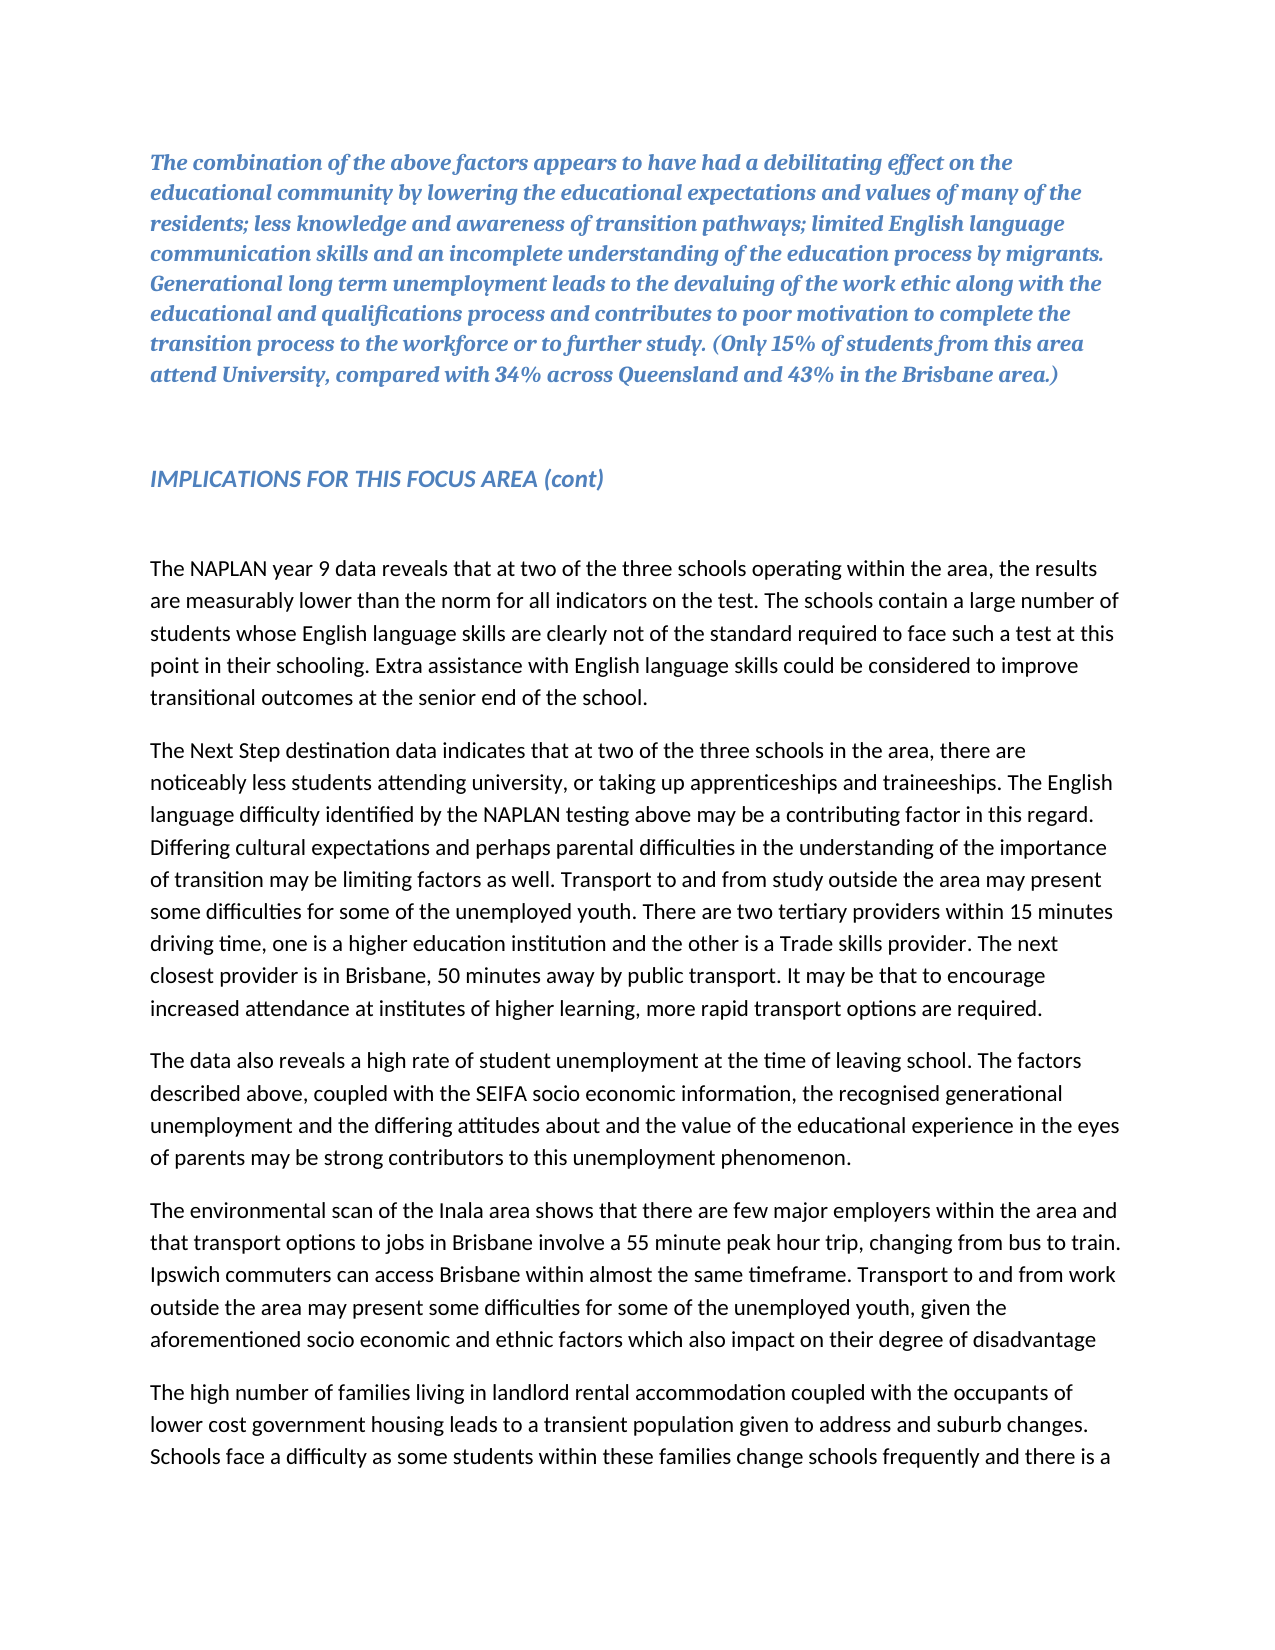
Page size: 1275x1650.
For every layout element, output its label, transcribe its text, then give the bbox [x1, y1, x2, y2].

subtitle The combination of the above factors appears to have had a debilitating effect on the educational community by lowering the educational expectations and values of many of the residents; less knowledge and awareness of transition pathways; limited English language communication skills and an incomplete understanding of the education process by migrants. Generational long term unemployment leads to the devaluing of the work ethic along with the educational and qualifications process and contributes to poor motivation to complete the transition process to the workforce or to further study. (Only 15% of students from this area attend University, compared with 34% across Queensland and 43% in the Brisbane area.) [150, 150, 1125, 388]
text The NAPLAN year 9 data reveals that at two of the three schools operating within the area, the results are measurably lower than the norm for all indicators on the test. The schools contain a large number of students whose English language skills are clearly not of the standard required to face such a test at this point in their schooling. Extra assistance with English language skills could be considered to improve transitional outcomes at the senior end of the school. [150, 554, 1125, 711]
text The data also reveals a high rate of student unemployment at the time of leaving school. The factors described above, coupled with the SEIFA socio economic information, the recognised generational unemployment and the differing attitudes about and the value of the educational experience in the eyes of parents may be strong contributors to this unemployment phenomenon. [150, 1047, 1125, 1171]
text The Next Step destination data indicates that at two of the three schools in the area, there are noticeably less students attending university, or taking up apprenticeships and traineeships. The English language difficulty identified by the NAPLAN testing above may be a contributing factor in this regard. Differing cultural expectations and perhaps parental difficulties in the understanding of the importance of transition may be limiting factors as well. Transport to and from study outside the area may present some difficulties for some of the unemployed youth. There are two tertiary providers within 15 minutes driving time, one is a higher education institution and the other is a Trade skills provider. The next closest provider is in Brisbane, 50 minutes away by public transport. It may be that to encourage increased attendance at institutes of higher learning, more rapid transport options are required. [150, 736, 1125, 1022]
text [150, 1378, 1125, 1470]
text The environmental scan of the Inala area shows that there are few major employers within the area and that transport options to jobs in Brisbane involve a 55 minute peak hour trip, changing from bus to train. Ipswich commuters can access Brisbane within almost the same timeframe. Transport to and from work outside the area may present some difficulties for some of the unemployed youth, given the aforementioned socio economic and ethnic factors which also impact on their degree of disadvantage [150, 1196, 1125, 1353]
subtitle IMPLICATIONS FOR THIS FOCUS AREA (cont) [150, 463, 1125, 494]
